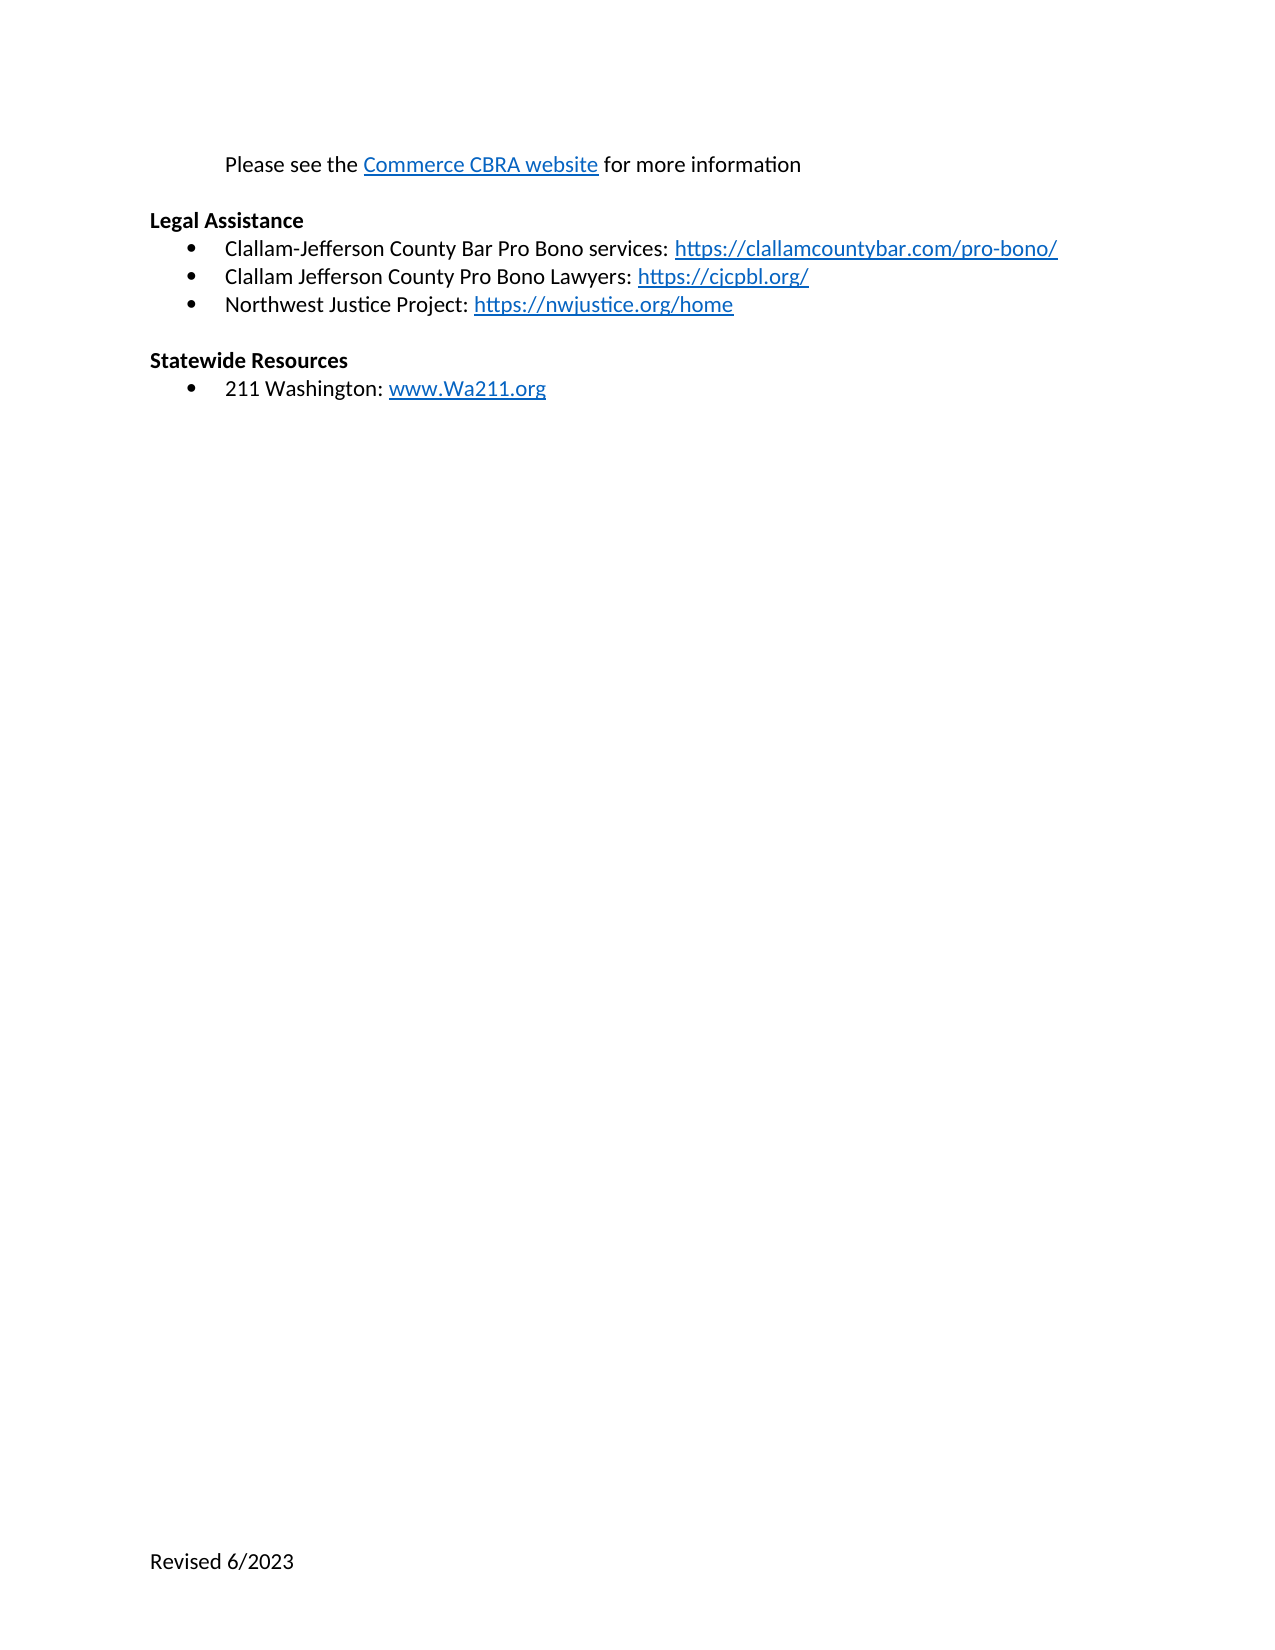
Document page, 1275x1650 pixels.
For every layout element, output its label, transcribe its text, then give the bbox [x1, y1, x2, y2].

list Clallam Jefferson County Pro Bono Lawyers: https://cjcpbl.org/ [187, 262, 1125, 290]
text Statewide Resources [150, 346, 1125, 374]
text Please see the Commerce CBRA website for more information [150, 150, 1125, 178]
list Clallam-Jefferson County Bar Pro Bono services: https://clallamcountybar.com/pro-bono/ [187, 234, 1125, 262]
list 211 Washington: www.Wa211.org [187, 374, 1125, 402]
text Legal Assistance [150, 206, 1125, 234]
list Northwest Justice Project: https://nwjustice.org/home [187, 290, 1125, 318]
